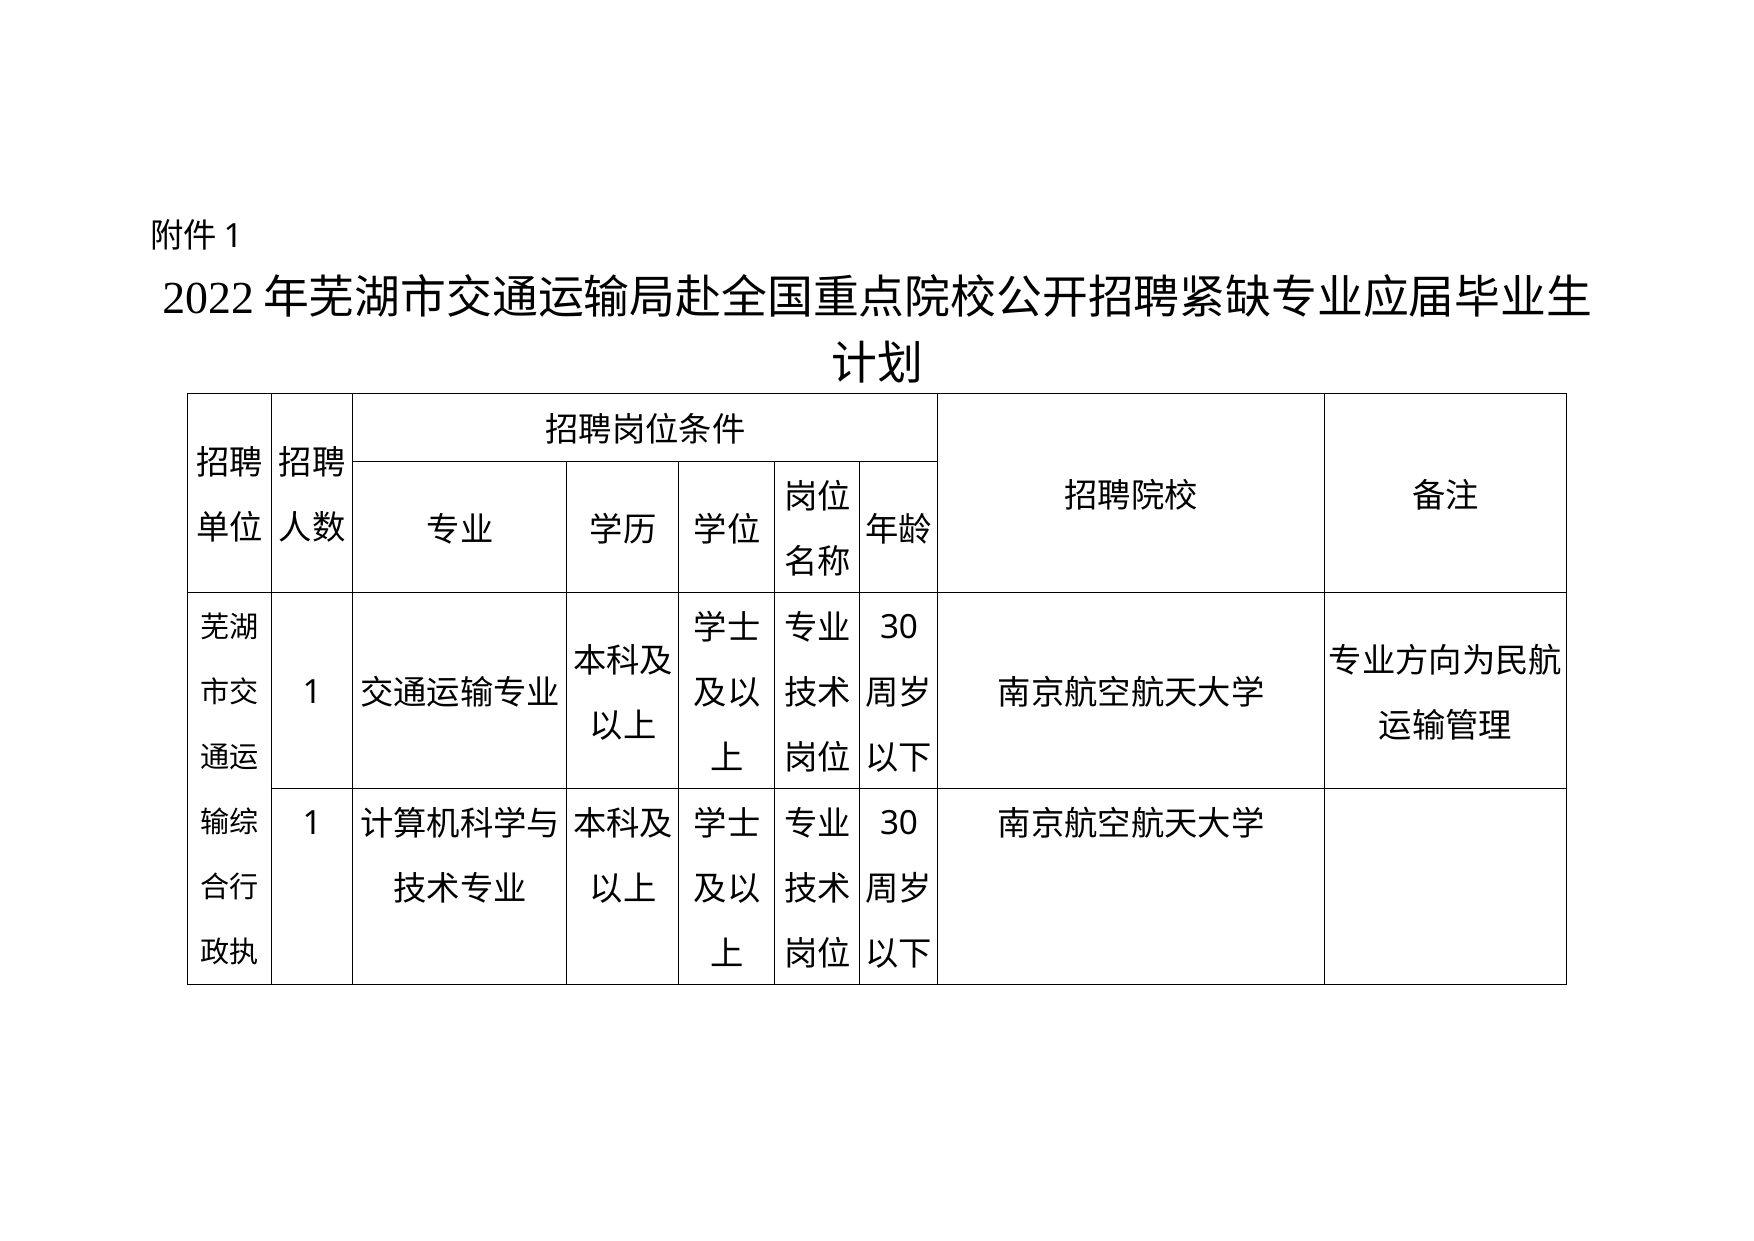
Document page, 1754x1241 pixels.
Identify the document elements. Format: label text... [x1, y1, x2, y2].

table_header 招聘单位 [188, 394, 271, 592]
table_cell 芜湖市交通运输综合行政执法支队 [188, 593, 271, 984]
table_header 招聘岗位条件 [353, 394, 937, 461]
table_cell 学士及以上 [679, 593, 774, 788]
table_cell 年龄 [860, 462, 937, 592]
table_cell 岗位 名称 [775, 462, 859, 592]
table_header 招聘院校 [938, 394, 1324, 592]
table_cell 30周岁以下 [860, 593, 937, 788]
table_cell 专业技术岗位 [775, 593, 859, 788]
table_cell 专业技术岗位 [775, 789, 859, 984]
table_cell 南京航空航天大学 [938, 789, 1324, 984]
text 附件1 [150, 198, 1604, 260]
table_cell 本科及以上 [567, 593, 678, 788]
table_cell 本科及以上 [567, 789, 678, 984]
table_cell 30周岁以下 [860, 789, 937, 984]
table_cell 学士及以上 [679, 789, 774, 984]
table_header 备注 [1325, 394, 1566, 592]
text 2022年芜湖市交通运输局赴全国重点院校公开招聘紧缺专业应届毕业生计划 [150, 260, 1604, 393]
table_header 招聘人数 [272, 394, 352, 592]
table_cell 1 [272, 789, 352, 984]
table_cell 专业 [353, 462, 566, 592]
table_cell 1 [272, 593, 352, 788]
table_cell 专业方向为民航运输管理 [1325, 593, 1566, 788]
table_cell 交通运输专业 [353, 593, 566, 788]
table_cell 计算机科学与技术专业 [353, 789, 566, 984]
table_cell 南京航空航天大学 [938, 593, 1324, 788]
table_cell 学位 [679, 462, 774, 592]
table_cell 学历 [567, 462, 678, 592]
table_cell [1325, 789, 1566, 984]
